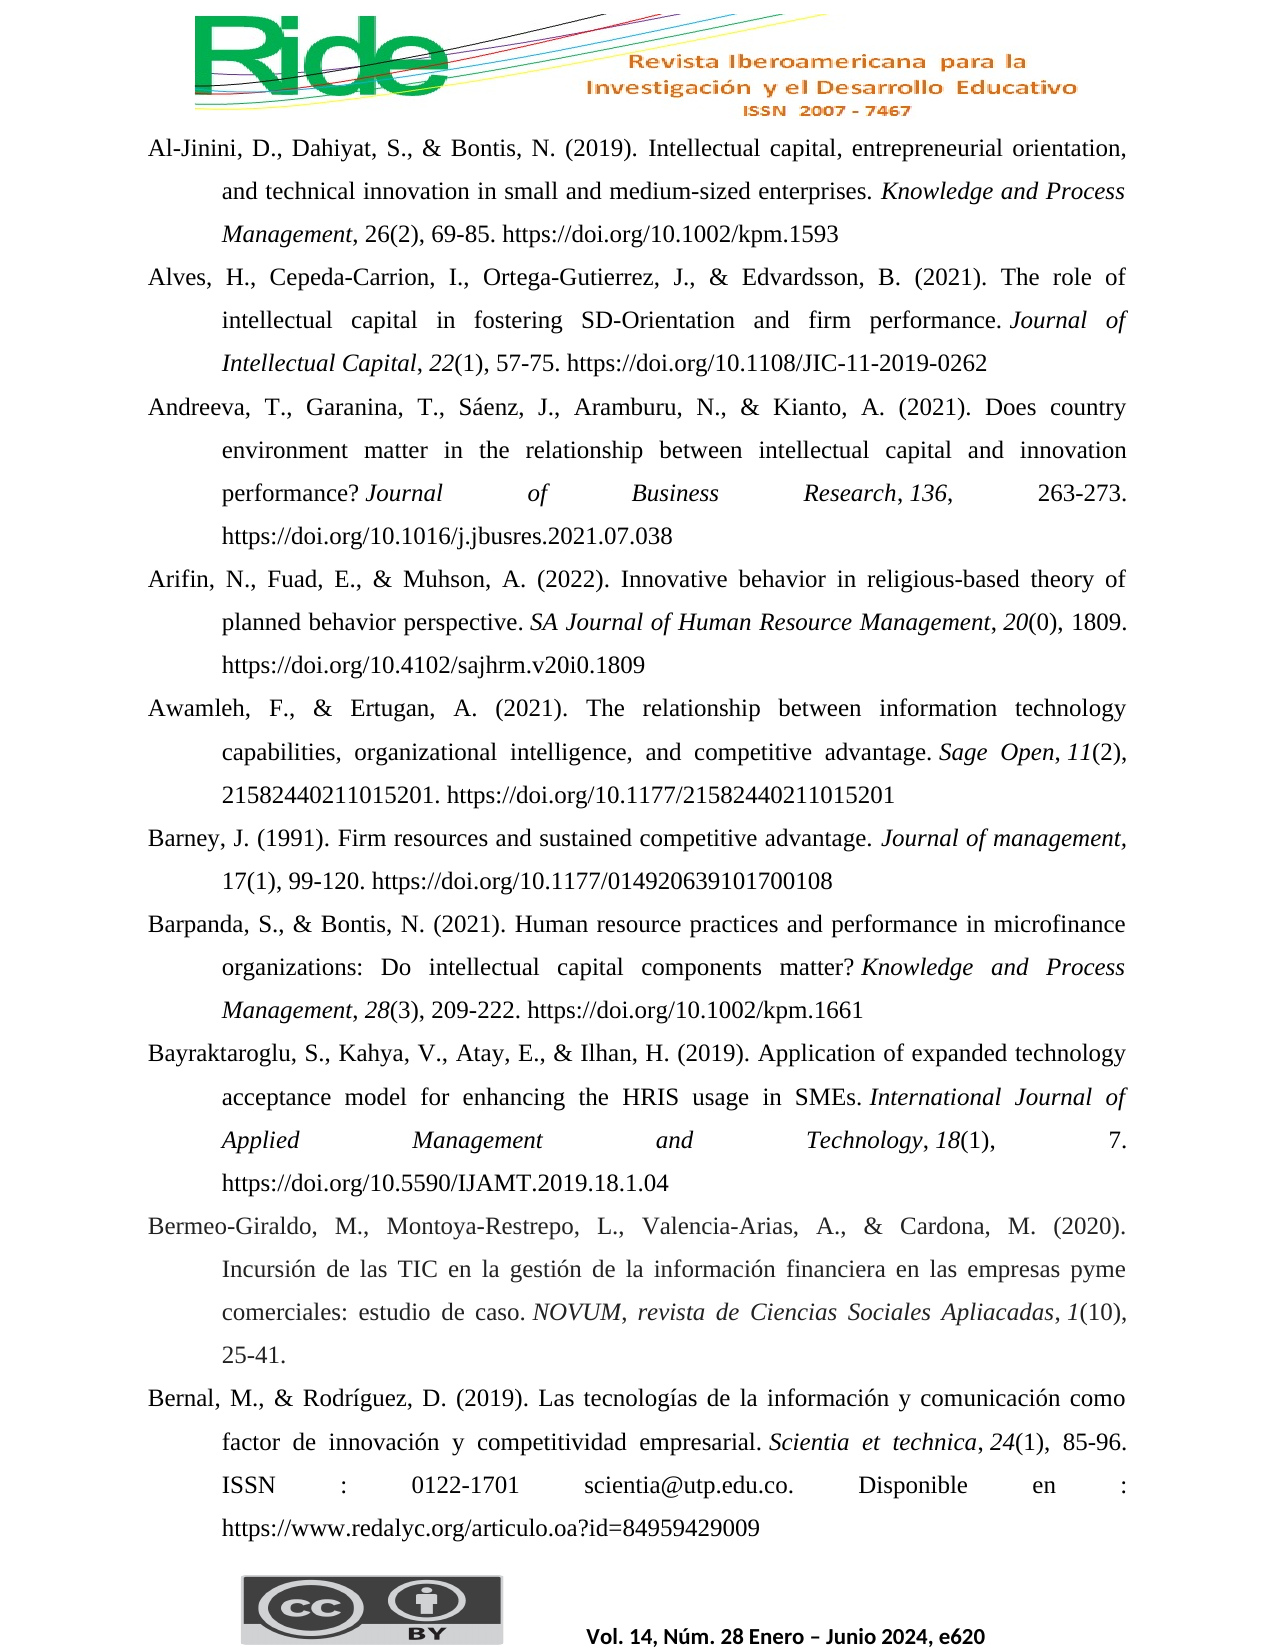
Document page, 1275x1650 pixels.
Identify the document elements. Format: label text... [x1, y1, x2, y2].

text Andreeva, T., Garanina, T., Sáenz, J., Aramburu, N., & Kianto, A. (2021). Does country environment matter in the relationship between intellectual capital and innovation performance? Journal of Business Research, 136, 263-273. https://doi.org/10.1016/j.jbusres.2021.07.038 [148, 392, 1127, 550]
text Barpanda, S., & Bontis, N. (2021). Human resource practices and performance in microfinance organizations: Do intellectual capital components matter? Knowledge and Process Management, 28(3), 209-222. https://doi.org/10.1002/kpm.1661 [148, 909, 1127, 1024]
text Bernal, M., & Rodríguez, D. (2019). Las tecnologías de la información y comunicación como factor de innovación y competitividad empresarial. Scientia et technica, 24(1), 85-96. ISSN : 0122-1701 scientia@utp.edu.co. Disponible en : https://www.redalyc.org/articulo.oa?id=84959429009 [148, 1383, 1127, 1542]
picture [240, 1575, 504, 1645]
text Barney, J. (1991). Firm resources and sustained competitive advantage. Journal of management, 17(1), 99-120. https://doi.org/10.1177/014920639101700108 [148, 823, 1127, 895]
picture [194, 14, 1081, 119]
text Bermeo-Giraldo, M., Montoya-Restrepo, L., Valencia-Arias, A., & Cardona, M. (2020). Incursión de las TIC en la gestión de la información financiera en las empresas pyme comerciales: estudio de caso. NOVUM, revista de Ciencias Sociales Apliacadas, 1(10), 25-41. [148, 1240, 1127, 1369]
text Bayraktaroglu, S., Kahya, V., Atay, E., & Ilhan, H. (2019). Application of expanded technology acceptance model for enhancing the HRIS usage in SMEs. International Journal of Applied Management and Technology, 18(1), 7. https://doi.org/10.5590/IJAMT.2019.18.1.04 [148, 1038, 1127, 1197]
text Awamleh, F., & Ertugan, A. (2021). The relationship between information technology capabilities, organizational intelligence, and competitive advantage. Sage Open, 11(2), 21582440211015201. https://doi.org/10.1177/21582440211015201 [148, 693, 1127, 808]
text Al‐Jinini, D., Dahiyat, S., & Bontis, N. (2019). Intellectual capital, entrepreneurial orientation, and technical innovation in small and medium‐sized enterprises. Knowledge and Process Management, 26(2), 69-85. https://doi.org/10.1002/kpm.1593 [148, 133, 1127, 248]
text Arifin, N., Fuad, E., & Muhson, A. (2022). Innovative behavior in religious-based theory of planned behavior perspective. SA Journal of Human Resource Management, 20(0), 1809. https://doi.org/10.4102/sajhrm.v20i0.1809 [148, 564, 1127, 679]
text Alves, H., Cepeda-Carrion, I., Ortega-Gutierrez, J., & Edvardsson, B. (2021). The role of intellectual capital in fostering SD-Orientation and firm performance. Journal of Intellectual Capital, 22(1), 57-75. https://doi.org/10.1108/JIC-11-2019-0262 [148, 262, 1127, 377]
